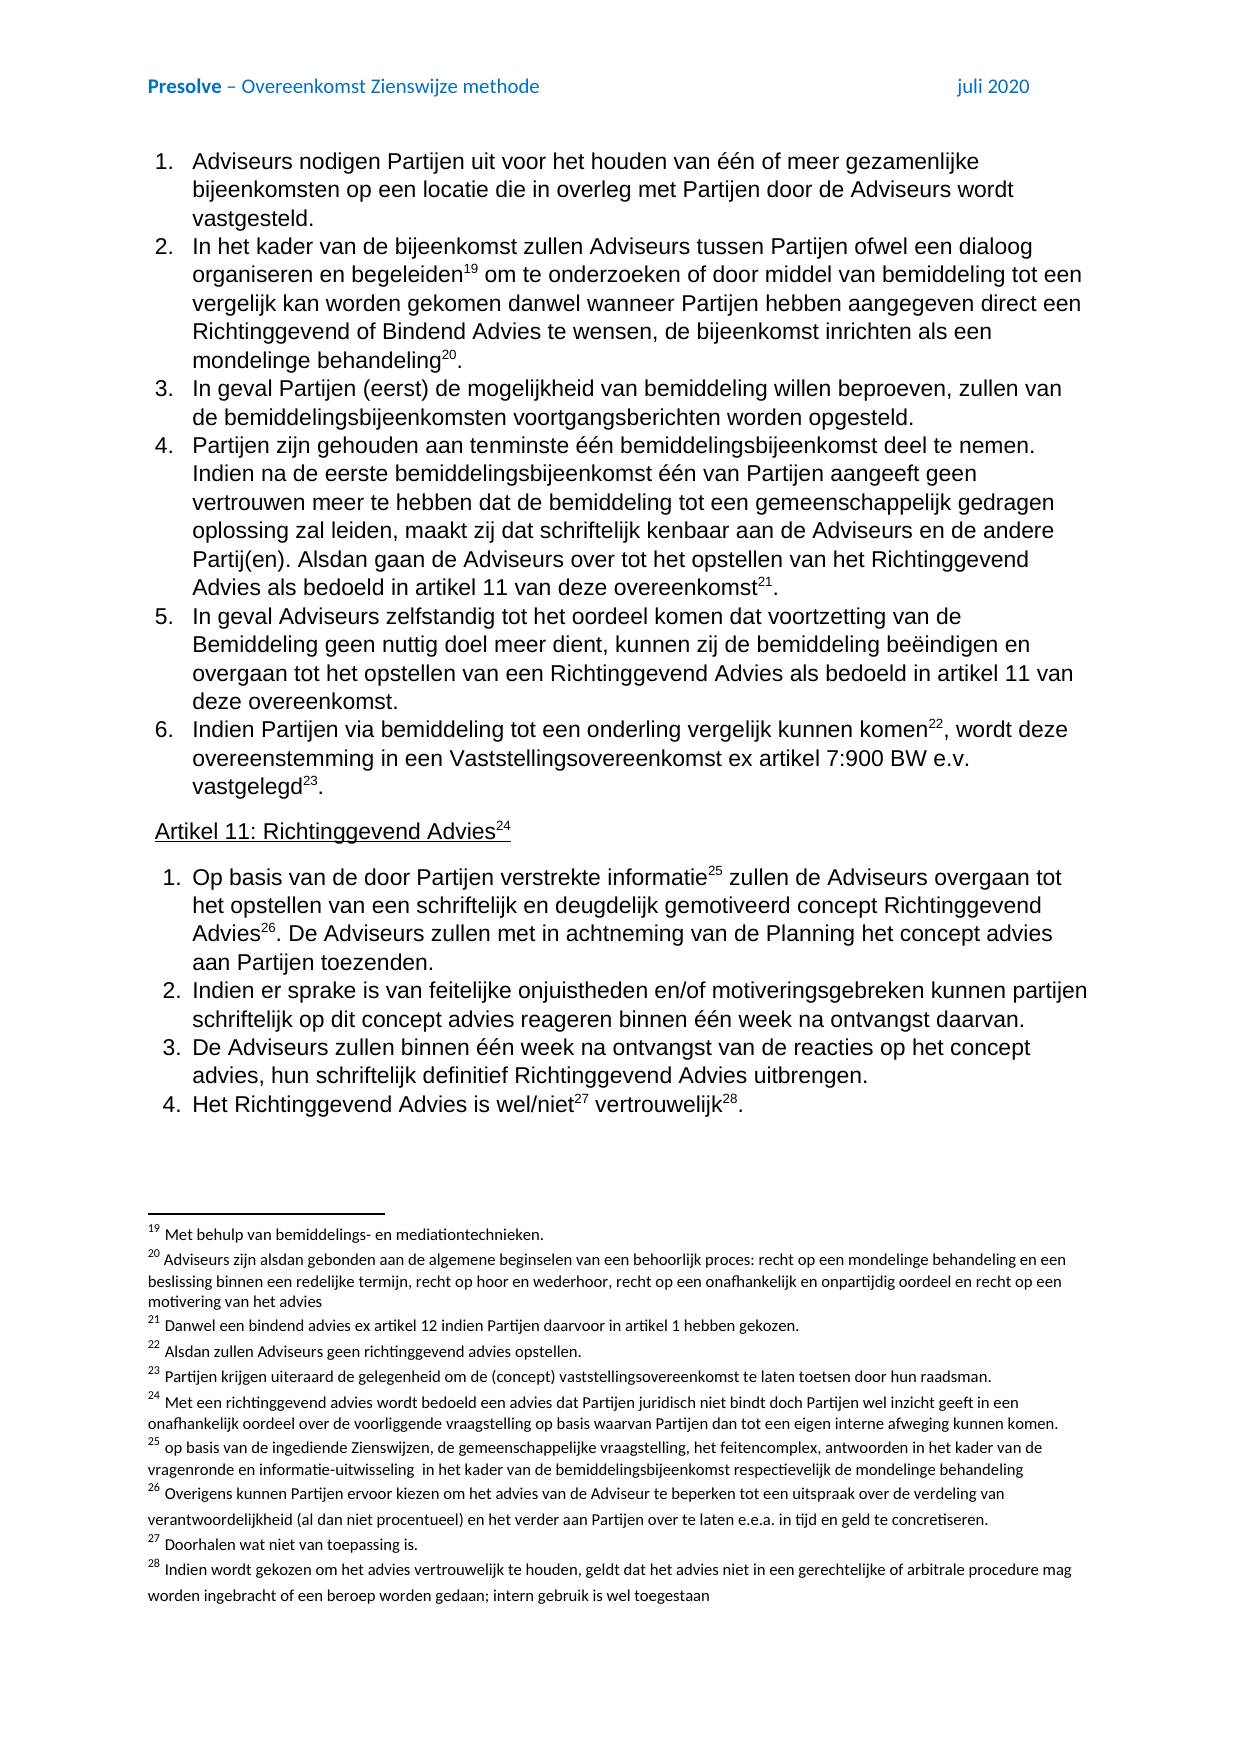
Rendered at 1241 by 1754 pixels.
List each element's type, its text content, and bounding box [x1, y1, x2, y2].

list Indien er sprake is van feitelijke onjuistheden en/of motiveringsgebreken kunnen partijen schriftelijk op dit concept advies reageren binnen één week na ontvangst daarvan. [162, 977, 1093, 1032]
list In het kader van de bijeenkomst zullen Adviseurs tussen Partijen ofwel een dialoog organiseren en begeleiden om te onderzoeken of door middel van bemiddeling tot een vergelijk kan worden gekomen danwel wanneer Partijen hebben aangegeven direct een Richtinggevend of Bindend Advies te wensen, de bijeenkomst inrichten als een mondelinge behandeling. [154, 233, 1093, 373]
list In geval Partijen (eerst) de mogelijkheid van bemiddeling willen beproeven, zullen van de bemiddelingsbijeenkomsten voortgangsberichten worden opgesteld. [154, 375, 1093, 430]
list Indien Partijen via bemiddeling tot een onderling vergelijk kunnen komen, wordt deze overeenstemming in een Vaststellingsovereenkomst ex artikel 7:900 BW e.v. vastgelegd. [154, 716, 1093, 799]
list Op basis van de door Partijen verstrekte informatie zullen de Adviseurs overgaan tot het opstellen van een schriftelijk en deugdelijk gemotiveerd concept Richtinggevend Advies. De Adviseurs zullen met in achtneming van de Planning het concept advies aan Partijen toezenden. [162, 863, 1093, 975]
text Artikel 11: Richtinggevend Advies [154, 818, 1093, 845]
list Het Richtinggevend Advies is wel/niet vertrouwelijk. [162, 1091, 1093, 1117]
list De Adviseurs zullen binnen één week na ontvangst van de reacties op het concept advies, hun schriftelijk definitief Richtinggevend Advies uitbrengen. [162, 1034, 1093, 1089]
list Adviseurs nodigen Partijen uit voor het houden van één of meer gezamenlijke bijeenkomsten op een locatie die in overleg met Partijen door de Adviseurs wordt vastgesteld. [154, 148, 1093, 231]
list Partijen zijn gehouden aan tenminste één bemiddelingsbijeenkomst deel te nemen. Indien na de eerste bemiddelingsbijeenkomst één van Partijen aangeeft geen vertrouwen meer te hebben dat de bemiddeling tot een gemeenschappelijk gedragen oplossing zal leiden, maakt zij dat schriftelijk kenbaar aan de Adviseurs en de andere Partij(en). Alsdan gaan de Adviseurs over tot het opstellen van het Richtinggevend Advies als bedoeld in artikel 11 van deze overeenkomst. [154, 432, 1093, 601]
list In geval Adviseurs zelfstandig tot het oordeel komen dat voortzetting van de Bemiddeling geen nuttig doel meer dient, kunnen zij de bemiddeling beëindigen en overgaan tot het opstellen van een Richtinggevend Advies als bedoeld in artikel 11 van deze overeenkomst. [154, 603, 1093, 714]
